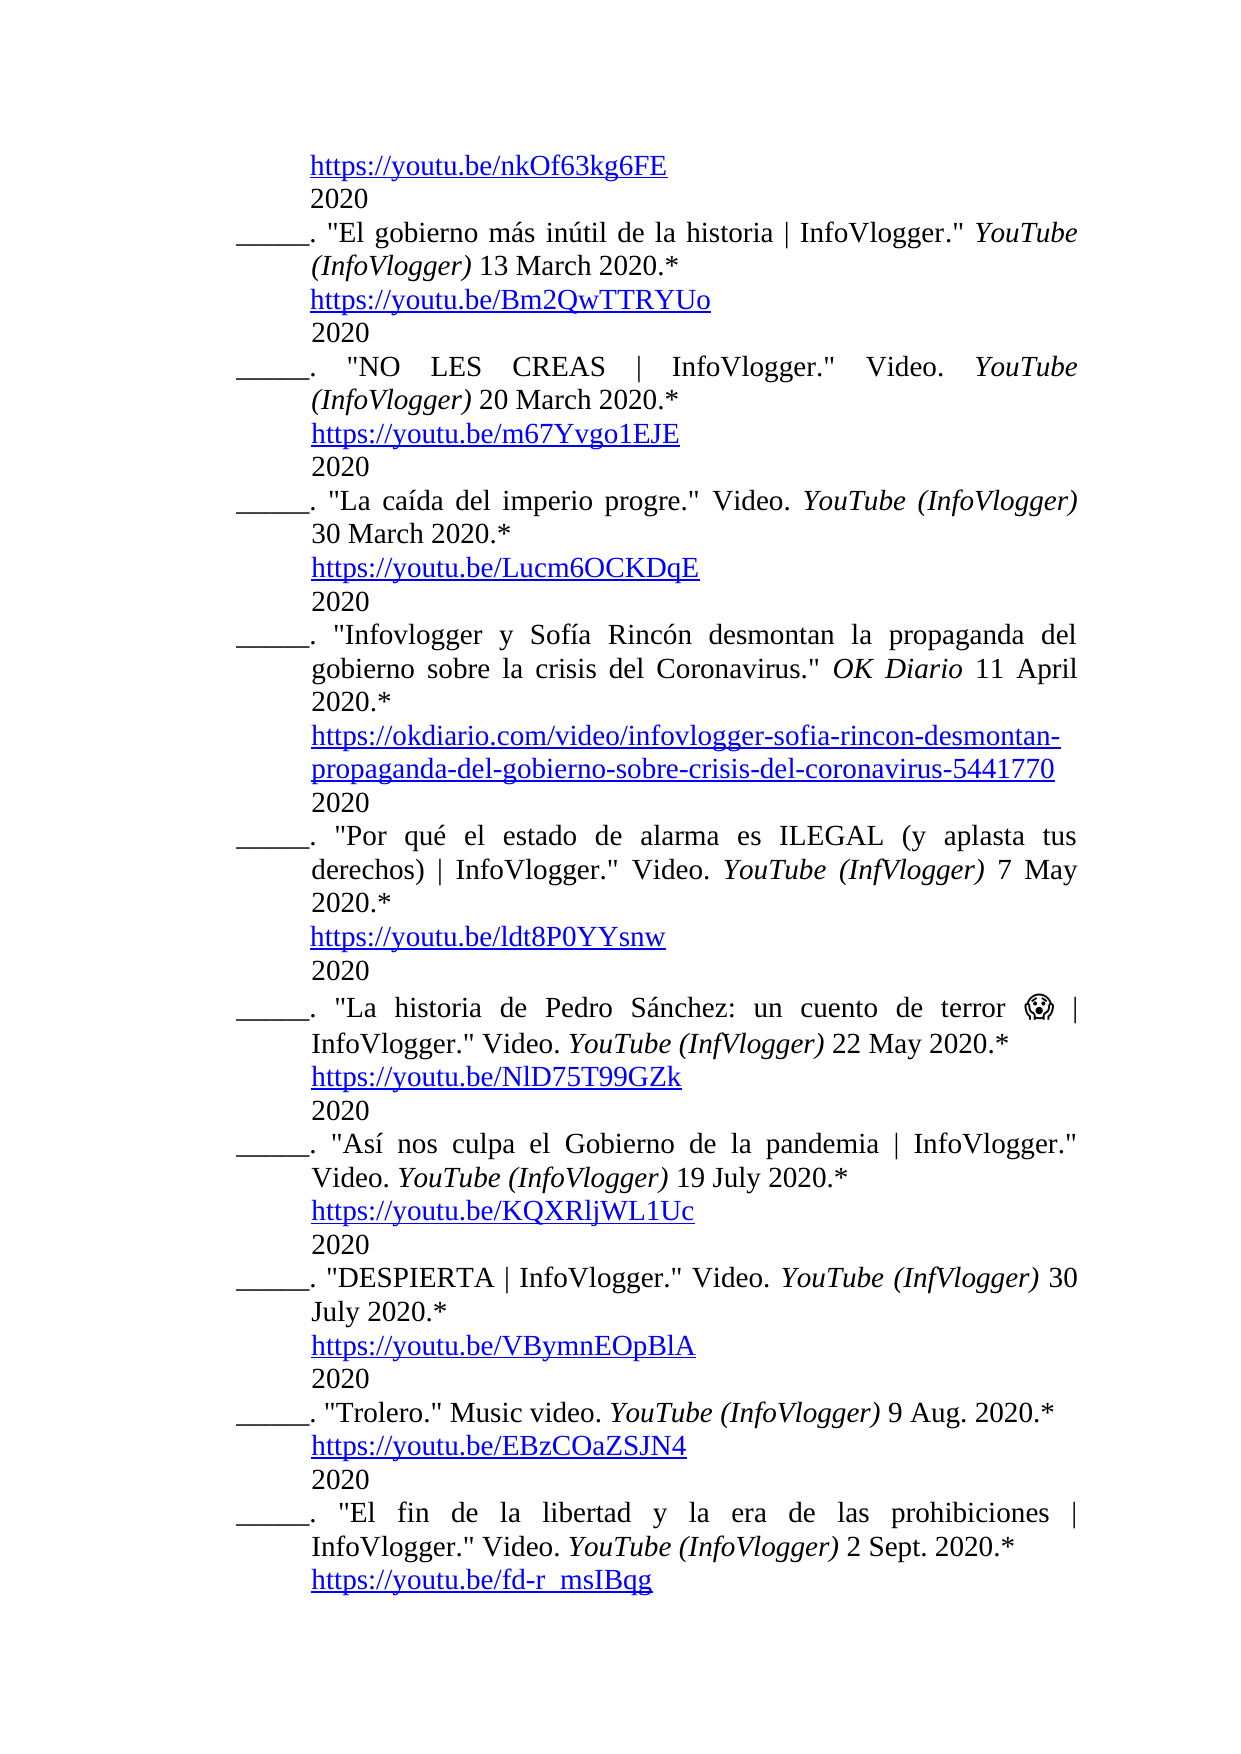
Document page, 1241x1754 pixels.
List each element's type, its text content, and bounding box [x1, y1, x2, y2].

text 2020 [236, 315, 1078, 349]
text https://youtu.be/Bm2QwTTRYUo [310, 282, 1078, 315]
text _____. "Por qué el estado de alarma es ILEGAL (y aplasta tus derechos) | InfoVlogger." Video. YouTube (InfVlogger) 7 May 2020.* [236, 818, 1078, 919]
text 2020 [236, 1361, 1078, 1395]
text 2020 [311, 785, 1078, 818]
text https://youtu.be/nkOf63kg6FE [236, 148, 1078, 181]
text https://youtu.be/KQXRljWL1Uc [311, 1193, 1078, 1227]
text https://youtu.be/fd-r_msIBqg [311, 1562, 1078, 1596]
text _____. "NO LES CREAS | InfoVlogger." Video. YouTube (InfoVlogger) 20 March 2020.* [236, 349, 1078, 416]
text https://youtu.be/VBymnEOpBlA [311, 1328, 1078, 1361]
text 2020 [236, 584, 1078, 617]
text https://youtu.be/NlD75T99GZk [236, 1059, 1078, 1093]
text _____. "DESPIERTA | InfoVlogger." Video. YouTube (InfVlogger) 30 July 2020.* [236, 1261, 1078, 1328]
text _____. "El fin de la libertad y la era de las prohibiciones | InfoVlogger." Video. YouTube (InfoVlogger) 2 Sept. 2020.* [236, 1495, 1078, 1562]
text _____. "Trolero." Music video. YouTube (InfoVlogger) 9 Aug. 2020.* [236, 1395, 1078, 1428]
text https://youtu.be/ldt8P0YYsnw [310, 919, 1078, 953]
text _____. "Infovlogger y Sofía Rincón desmontan la propaganda del gobierno sobre la crisis del Coronavirus." OK Diario 11 April 2020.* [236, 617, 1078, 718]
text 2020 [236, 953, 1078, 986]
text 2020 [311, 1227, 1078, 1261]
text 2020 [236, 449, 1078, 483]
text _____. "El gobierno más inútil de la historia | InfoVlogger." YouTube (InfoVlogger) 13 March 2020.* [236, 215, 1078, 282]
text _____. "Así nos culpa el Gobierno de la pandemia | InfoVlogger." Video. YouTube (InfoVlogger) 19 July 2020.* [236, 1126, 1078, 1193]
text https://youtu.be/m67Yvgo1EJE [236, 416, 1078, 449]
text https://okdiario.com/video/infovlogger-sofia-rincon-desmontan-propaganda-del-gobierno-sobre-crisis-del-coronavirus-5441770 [236, 718, 1078, 785]
text _____. "La historia de Pedro Sánchez: un cuento de terror 😱 | InfoVlogger." Video. YouTube (InfVlogger) 22 May 2020.* [236, 986, 1078, 1059]
text _____. "La caída del imperio progre." Video. YouTube (InfoVlogger) 30 March 2020.* [236, 483, 1078, 550]
text 2020 [236, 181, 1078, 215]
text 2020 [236, 1093, 1078, 1126]
text 2020 [236, 1462, 1078, 1495]
text https://youtu.be/Lucm6OCKDqE [236, 550, 1078, 584]
text https://youtu.be/EBzCOaZSJN4 [236, 1428, 1078, 1462]
